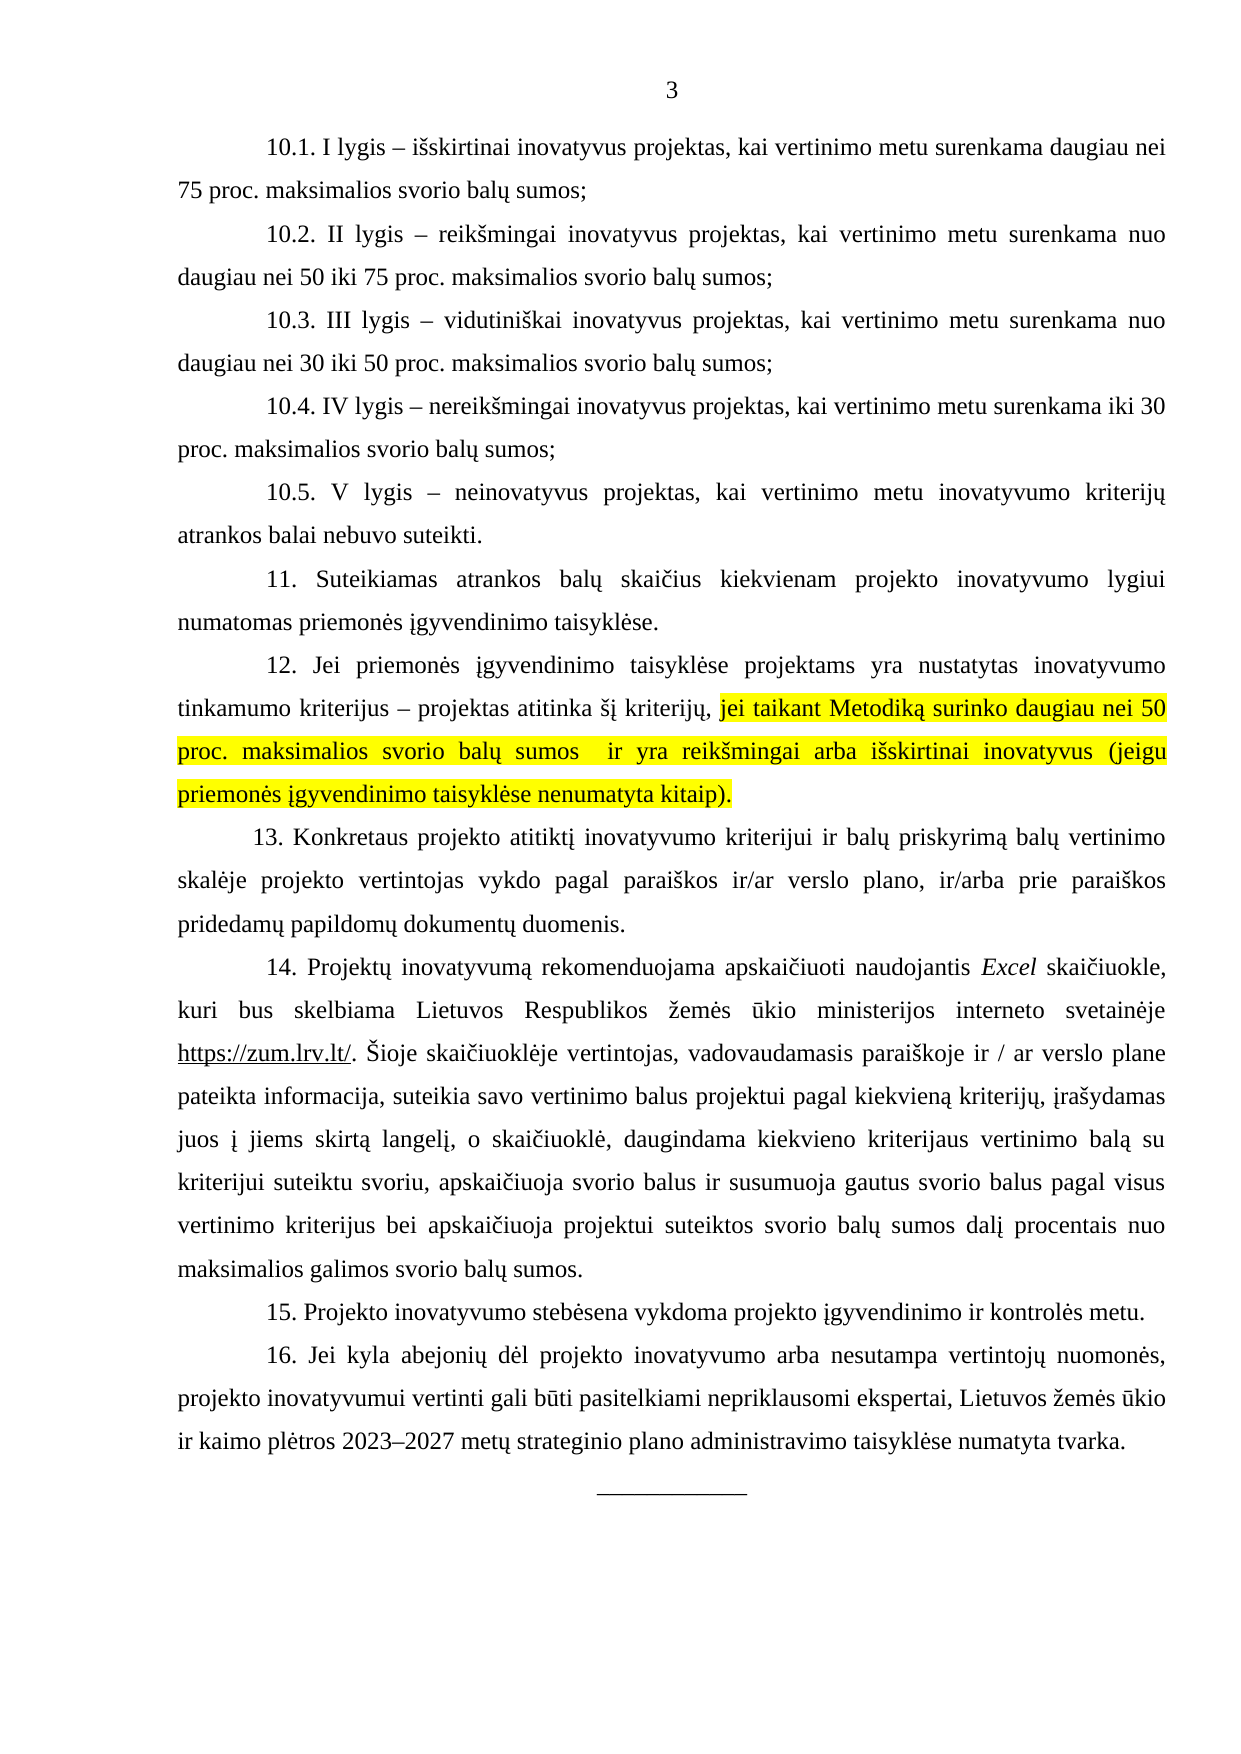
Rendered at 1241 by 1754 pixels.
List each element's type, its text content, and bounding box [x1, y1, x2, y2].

text 10.2. II lygis – reikšmingai inovatyvus projektas, kai vertinimo metu surenkama nuo daugiau nei 50 iki 75 proc. maksimalios svorio balų sumos; [177, 219, 1167, 291]
text ____________ [177, 1469, 1167, 1498]
text 10.3. III lygis – vidutiniškai inovatyvus projektas, kai vertinimo metu surenkama nuo daugiau nei 30 iki 50 proc. maksimalios svorio balų sumos; [177, 305, 1167, 377]
text 10.4. IV lygis – nereikšmingai inovatyvus projektas, kai vertinimo metu surenkama iki 30 proc. maksimalios svorio balų sumos; [177, 391, 1167, 463]
text 13. Konkretaus projekto atitiktį inovatyvumo kriterijui ir balų priskyrimą balų vertinimo skalėje projekto vertintojas vykdo pagal paraiškos ir/ar verslo plano, ir/arba prie paraiškos pridedamų papildomų dokumentų duomenis. [177, 822, 1167, 937]
text 12. Jei priemonės įgyvendinimo taisyklėse projektams yra nustatytas inovatyvumo tinkamumo kriterijus – projektas atitinka šį kriterijų, jei taikant Metodiką surinko daugiau nei 50 proc. maksimalios svorio balų sumos ir yra reikšmingai arba išskirtinai inovatyvus (jeigu priemonės įgyvendinimo taisyklėse nenumatyta kitaip). [177, 765, 1167, 808]
text 10.5. V lygis – neinovatyvus projektas, kai vertinimo metu inovatyvumo kriterijų atrankos balai nebuvo suteikti. [177, 477, 1167, 549]
text 11. Suteikiamas atrankos balų skaičius kiekvienam projekto inovatyvumo lygiui numatomas priemonės įgyvendinimo taisyklėse. [177, 564, 1167, 636]
text 12. Jei priemonės įgyvendinimo taisyklėse projektams yra nustatytas inovatyvumo tinkamumo kriterijus – projektas atitinka šį kriterijų, jei taikant Metodiką surinko daugiau nei 50 proc. maksimalios svorio balų sumos ir yra reikšmingai arba išskirtinai inovatyvus (jeigu priemonės įgyvendinimo taisyklėse nenumatyta kitaip). [177, 650, 1167, 736]
text 15. Projekto inovatyvumo stebėsena vykdoma projekto įgyvendinimo ir kontrolės metu. [177, 1297, 1167, 1326]
text 10.1. I lygis – išskirtinai inovatyvus projektas, kai vertinimo metu surenkama daugiau nei 75 proc. maksimalios svorio balų sumos; [177, 132, 1167, 204]
text 14. Projektų inovatyvumą rekomenduojama apskaičiuoti naudojantis Excel skaičiuokle, kuri bus skelbiama Lietuvos Respublikos žemės ūkio ministerijos interneto svetainėje https://zum.lrv.lt/. Šioje skaičiuoklėje vertintojas, vadovaudamasis paraiškoje ir / ar verslo plane pateikta informacija, suteikia savo vertinimo balus projektui pagal kiekvieną kriterijų, įrašydamas juos į jiems skirtą langelį, o skaičiuoklė, daugindama kiekvieno kriterijaus vertinimo balą su kriterijui suteiktu svoriu, apskaičiuoja svorio balus ir susumuoja gautus svorio balus pagal visus vertinimo kriterijus bei apskaičiuoja projektui suteiktos svorio balų sumos dalį procentais nuo maksimalios galimos svorio balų sumos. [177, 952, 1167, 1282]
text 16. Jei kyla abejonių dėl projekto inovatyvumo arba nesutampa vertintojų nuomonės, projekto inovatyvumui vertinti gali būti pasitelkiami nepriklausomi ekspertai, Lietuvos žemės ūkio ir kaimo plėtros 2023–2027 metų strateginio plano administravimo taisyklėse numatyta tvarka. [177, 1340, 1167, 1455]
